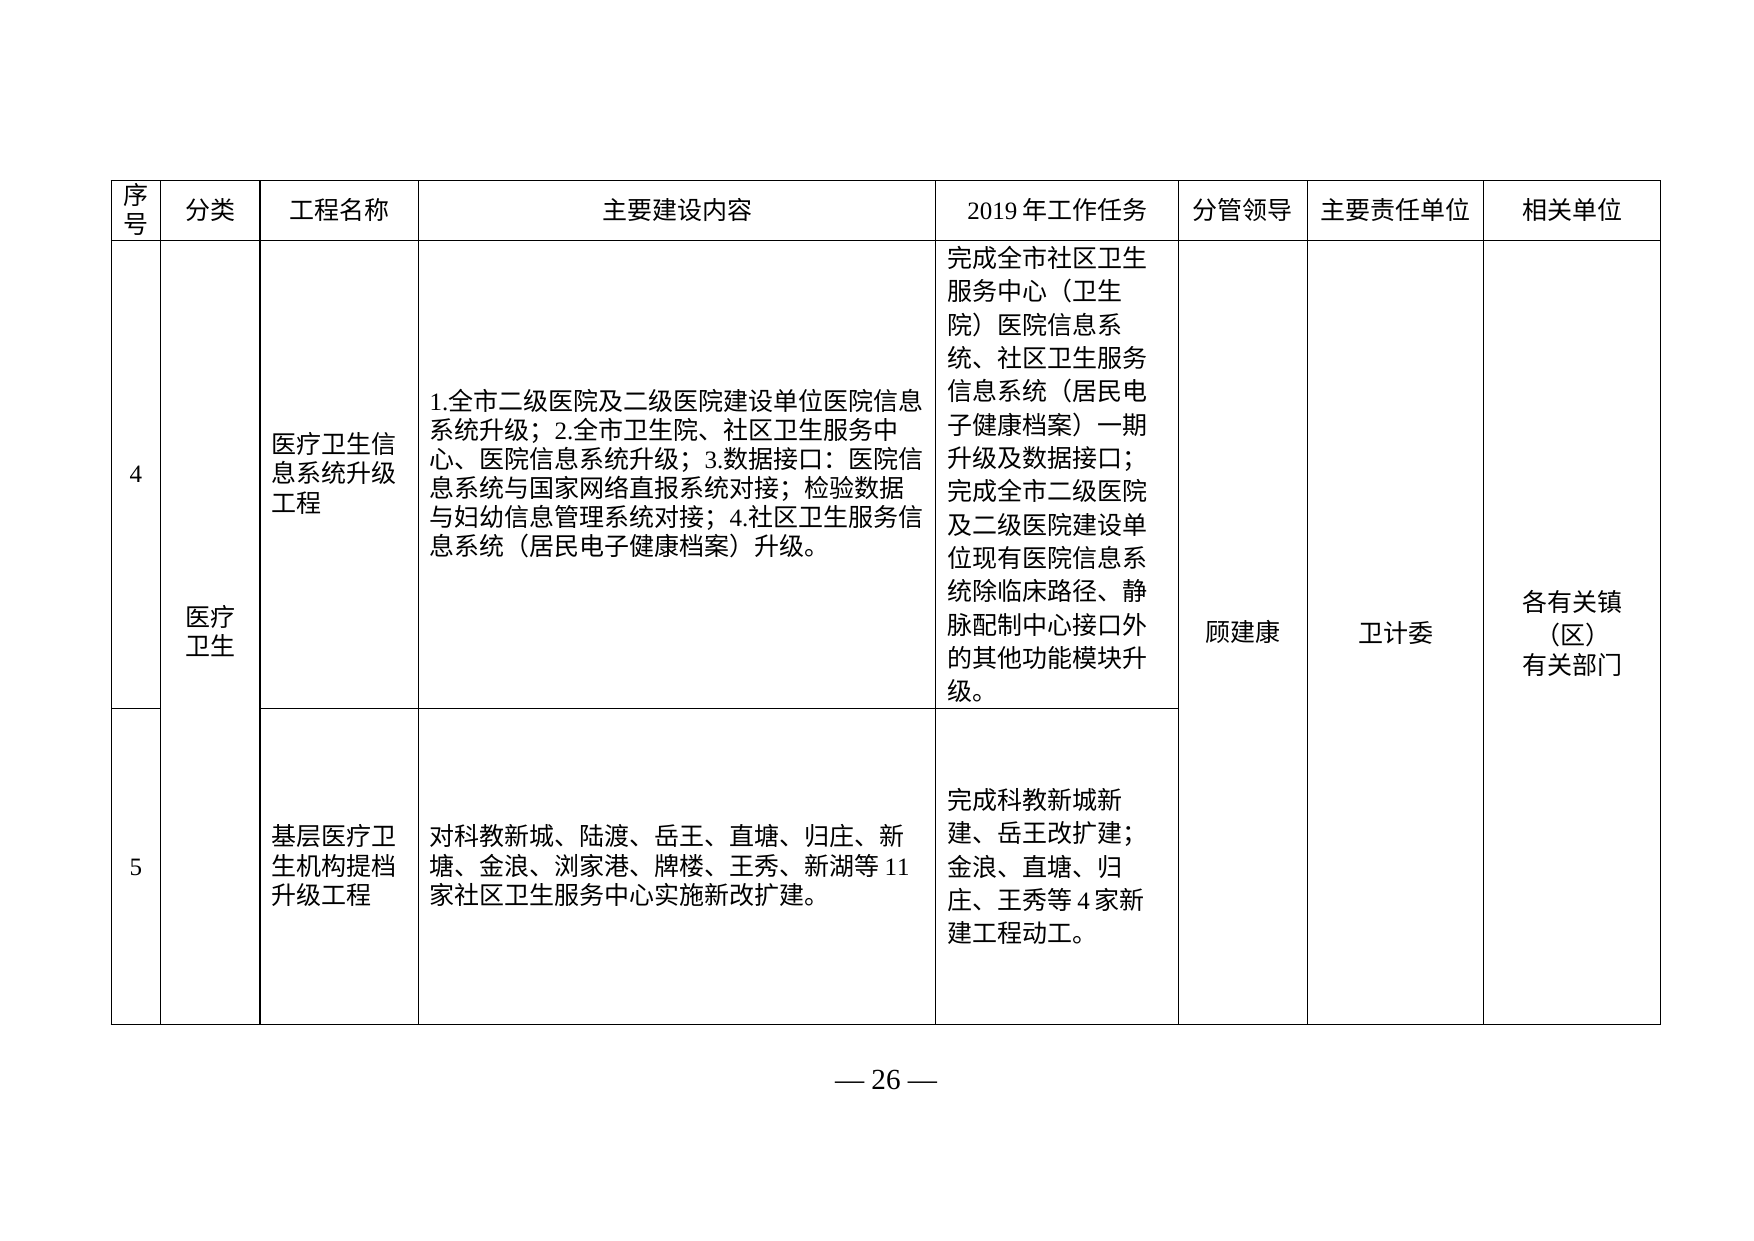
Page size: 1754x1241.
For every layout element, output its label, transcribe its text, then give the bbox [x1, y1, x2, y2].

table_header 分类 [161, 181, 259, 240]
table_cell 基层医疗卫生机构提档升级工程 [261, 709, 418, 1024]
table_cell 完成全市社区卫生服务中心（卫生院）医院信息系统、社区卫生服务信息系统（居民电子健康档案）一期升级及数据接口；完成全市二级医院及二级医院建设单位现有医院信息系统除临床路径、静脉配制中心接口外的其他功能模块升级。 [936, 241, 1178, 707]
table_header 主要建设内容 [419, 181, 935, 240]
table_cell 4 [112, 241, 160, 707]
table_cell 顾建康 [1179, 241, 1307, 1024]
table_cell 各有关镇（区） 有关部门 [1484, 241, 1660, 1024]
table_cell 医疗 卫生 [161, 241, 259, 1024]
table_cell 完成科教新城新建、岳王改扩建；金浪、直塘、归庄、王秀等4家新建工程动工。 [936, 709, 1178, 1024]
table_cell 对科教新城、陆渡、岳王、直塘、归庄、新塘、金浪、浏家港、牌楼、王秀、新湖等11家社区卫生服务中心实施新改扩建。 [419, 709, 935, 1024]
table_header 2019年工作任务 [936, 181, 1178, 240]
table_header 分管领导 [1179, 181, 1307, 240]
table_cell 5 [112, 709, 160, 1024]
table_header 主要责任单位 [1308, 181, 1483, 240]
table_header 相关单位 [1484, 181, 1660, 240]
table_cell 医疗卫生信息系统升级工程 [261, 241, 418, 707]
table_header 序号 [112, 181, 160, 240]
table_header 工程名称 [261, 181, 418, 240]
table_cell 1.全市二级医院及二级医院建设单位医院信息系统升级；2.全市卫生院、社区卫生服务中心、医院信息系统升级；3.数据接口：医院信息系统与国家网络直报系统对接；检验数据与妇幼信息管理系统对接；4.社区卫生服务信息系统（居民电子健康档案）升级。 [419, 241, 935, 707]
table_cell 卫计委 [1308, 241, 1483, 1024]
